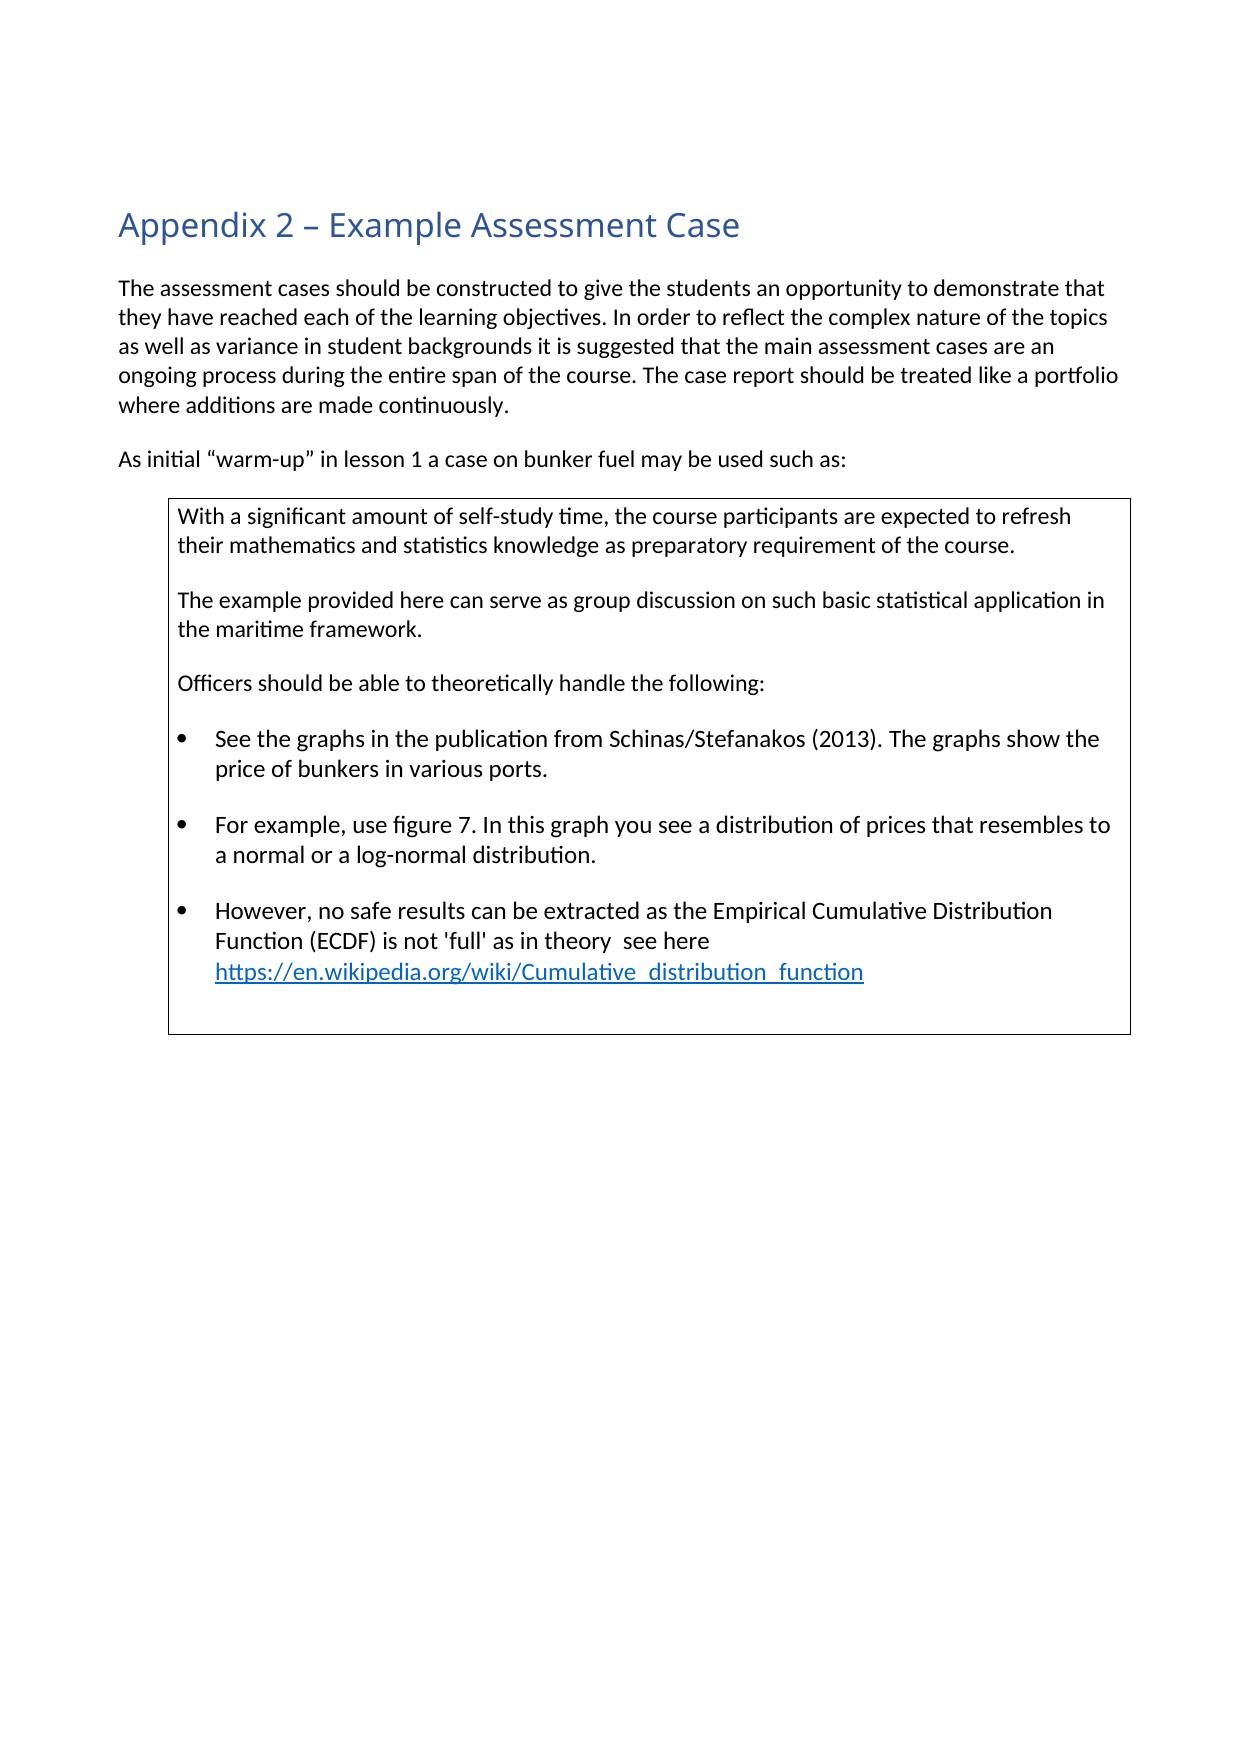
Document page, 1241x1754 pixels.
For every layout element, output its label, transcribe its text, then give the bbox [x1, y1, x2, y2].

subtitle The assessment cases should be constructed to give the students an opportunity to demonstrate that they have reached each of the learning objectives. In order to reflect the complex nature of the topics as well as variance in student backgrounds it is suggested that the main assessment cases are an ongoing process during the entire span of the course. The case report should be treated like a portfolio where additions are made continuously. [118, 273, 1122, 419]
subtitle Officers should be able to theoretically handle the following: [169, 665, 1130, 698]
subtitle See the graphs in the publication from Schinas/Stefanakos (2013). The graphs show the price of bunkers in various ports. [169, 719, 1130, 784]
subtitle Appendix 2 – Example Assessment Case [118, 202, 1122, 248]
subtitle For example, use figure 7. In this graph you see a distribution of prices that resembles to a normal or a log-normal distribution. [169, 806, 1130, 870]
subtitle However, no safe results can be extracted as the Empirical Cumulative Distribution Function (ECDF) is not 'full' as in theory see here https://en.wikipedia.org/wiki/Cumulative_distribution_function [169, 892, 1130, 1034]
subtitle With a significant amount of self-study time, the course participants are expected to refresh their mathematics and statistics knowledge as preparatory requirement of the course. [169, 499, 1130, 560]
subtitle The example provided here can serve as group discussion on such basic statistical application in the maritime framework. [169, 582, 1130, 643]
subtitle As initial “warm-up” in lesson 1 a case on bunker fuel may be used such as: [118, 444, 1122, 473]
